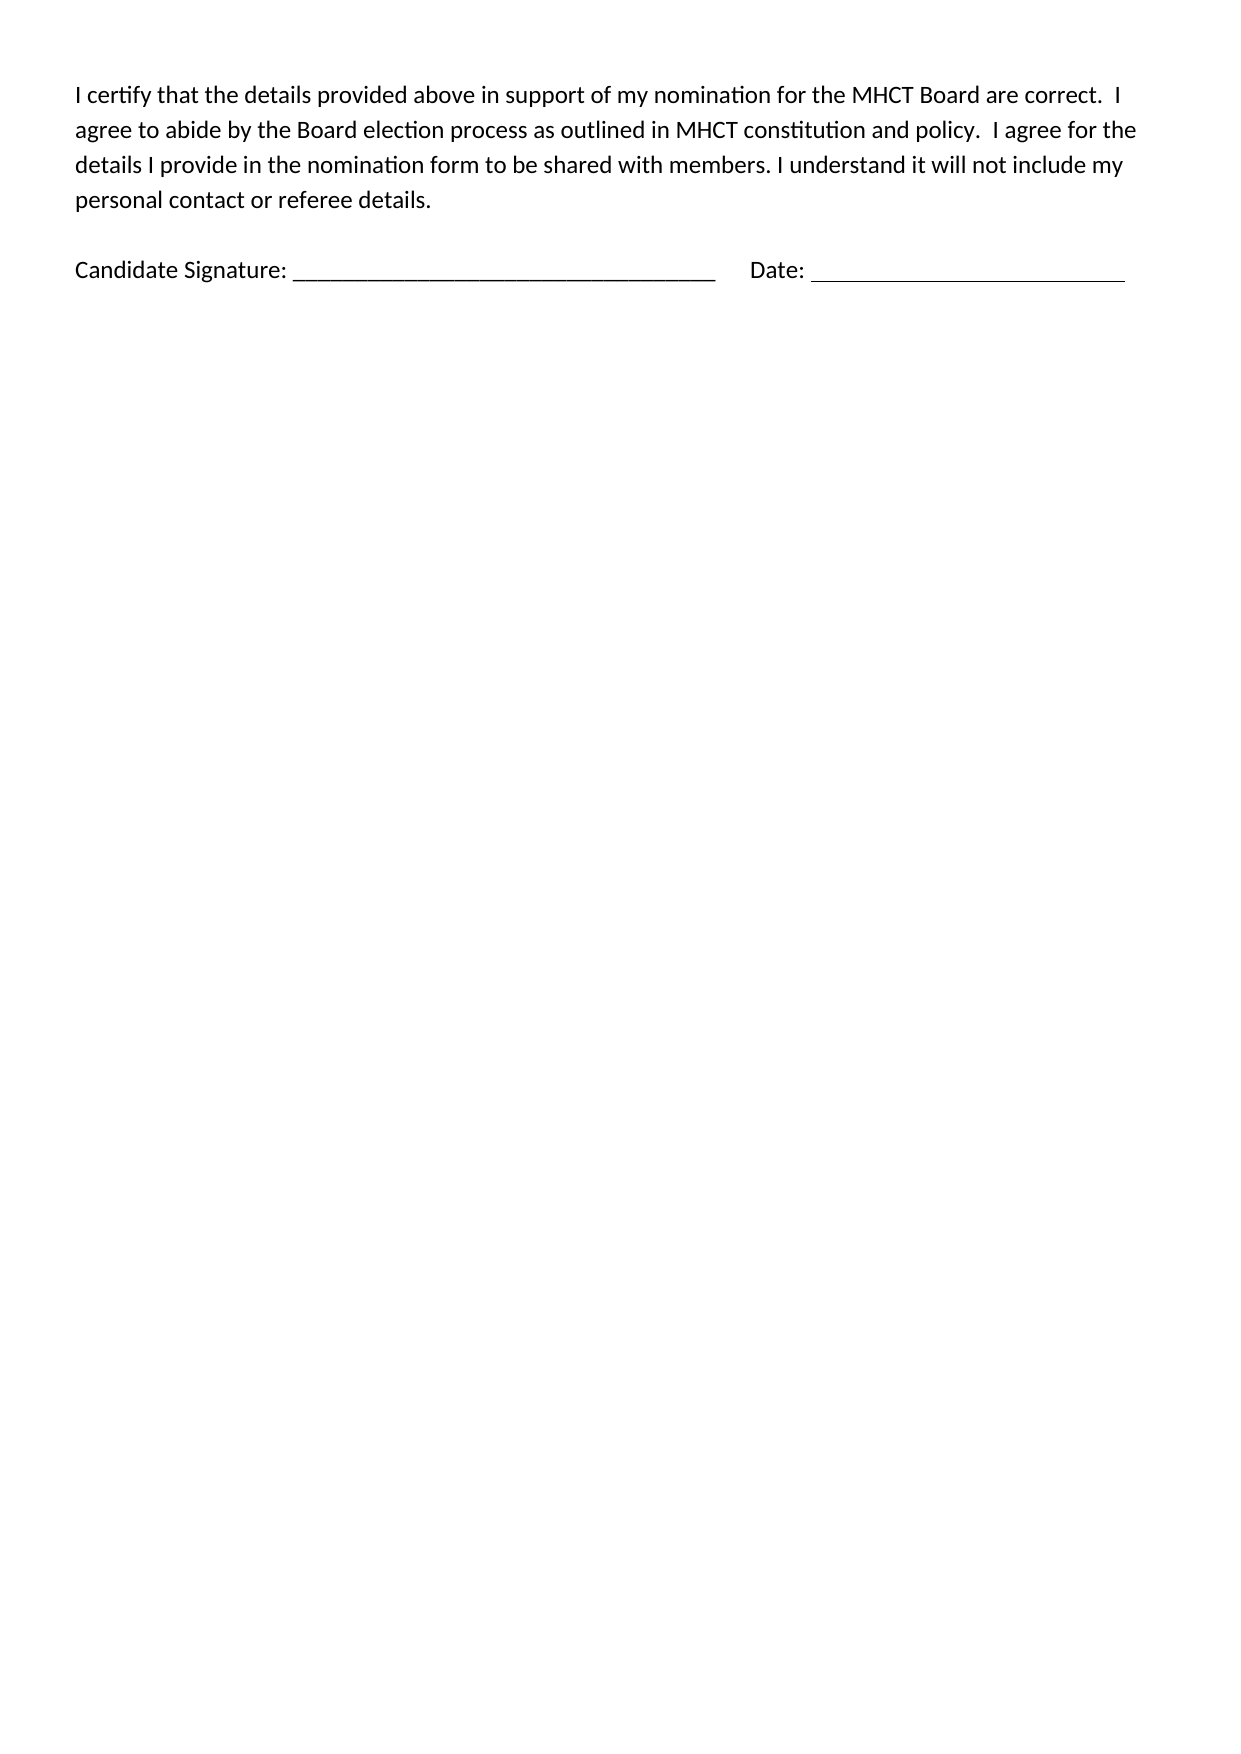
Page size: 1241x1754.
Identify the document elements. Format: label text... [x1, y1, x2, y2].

text Candidate Signature: __________________________________ Date: [75, 255, 1165, 285]
text I certify that the details provided above in support of my nomination for the MHCT Board are correct. I agree to abide by the Board election process as outlined in MHCT constitution and policy. I agree for the details I provide in the nomination form to be shared with members. I understand it will not include my personal contact or referee details. [75, 80, 1165, 215]
